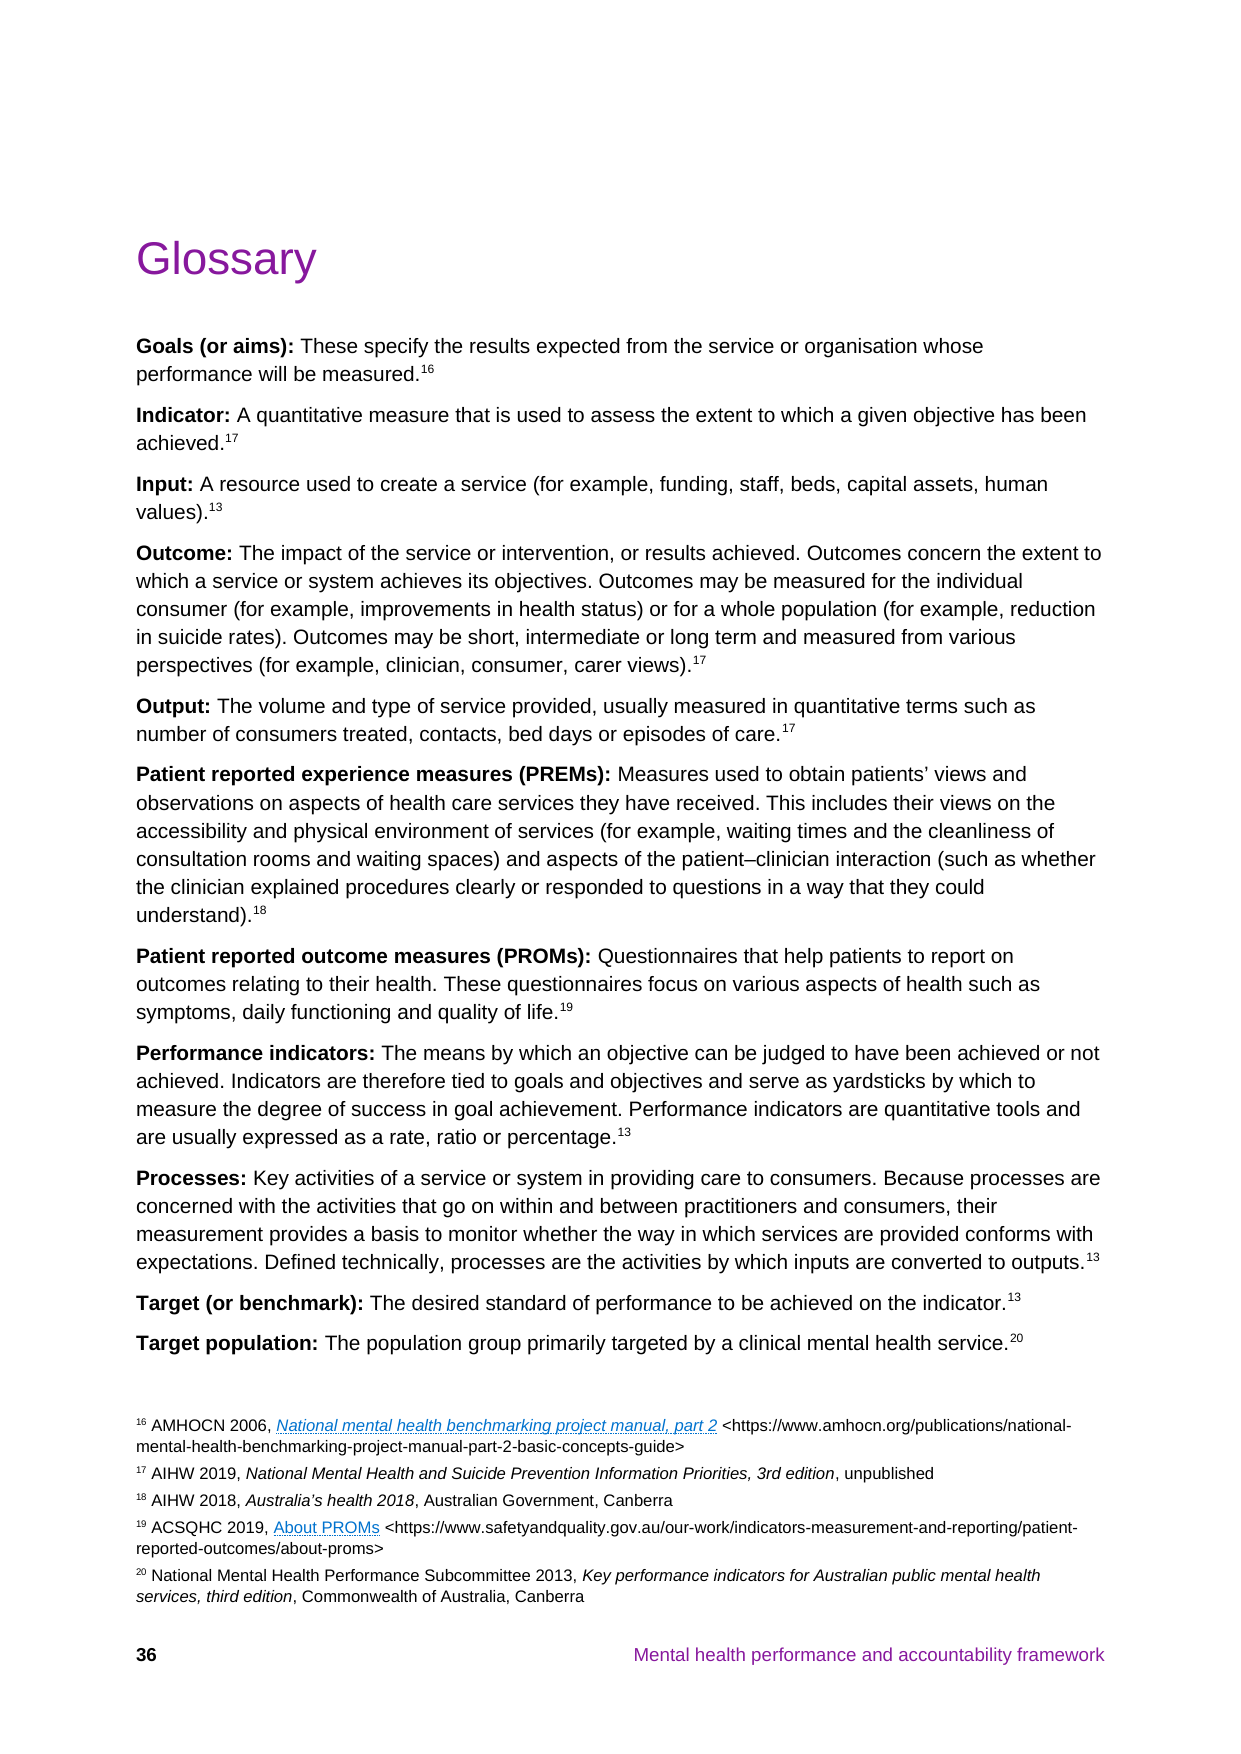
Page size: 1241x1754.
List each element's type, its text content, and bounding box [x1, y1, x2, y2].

text Performance indicators: The means by which an objective can be judged to have been achieved or not achieved. Indicators are therefore tied to goals and objectives and serve as yardsticks by which to measure the degree of success in goal achievement. Performance indicators are quantitative tools and are usually expressed as a rate, ratio or percentage.13 [136, 1036, 1104, 1149]
text Processes: Key activities of a service or system in providing care to consumers. Because processes are concerned with the activities that go on within and between practitioners and consumers, their measurement provides a basis to monitor whether the way in which services are provided conforms with expectations. Defined technically, processes are the activities by which inputs are converted to outputs.13 [136, 1161, 1104, 1274]
text Input: A resource used to create a service (for example, funding, staff, beds, capital assets, human values).13 [136, 467, 1104, 524]
text Patient reported outcome measures (PROMs): Questionnaires that help patients to report on outcomes relating to their health. These questionnaires focus on various aspects of health such as symptoms, daily functioning and quality of life. [136, 939, 1104, 1024]
text Patient reported experience measures (PREMs): Measures used to obtain patients’ views and observations on aspects of health care services they have received. This includes their views on the accessibility and physical environment of services (for example, waiting times and the cleanliness of consultation rooms and waiting spaces) and aspects of the patient–clinician interaction (such as whether the clinician explained procedures clearly or responded to questions in a way that they could understand). [136, 758, 1104, 927]
text Target population: The population group primarily targeted by a clinical mental health service. [136, 1327, 1104, 1355]
subtitle Glossary [136, 231, 1104, 284]
text Output: The volume and type of service provided, usually measured in quantitative terms such as number of consumers treated, contacts, bed days or episodes of care.17 [136, 689, 1104, 746]
text Outcome: The impact of the service or intervention, or results achieved. Outcomes concern the extent to which a service or system achieves its objectives. Outcomes may be measured for the individual consumer (for example, improvements in health status) or for a whole population (for example, reduction in suicide rates). Outcomes may be short, intermediate or long term and measured from various perspectives (for example, clinician, consumer, carer views).17 [136, 536, 1104, 677]
text Goals (or aims): These specify the results expected from the service or organisation whose performance will be measured. [136, 330, 1104, 386]
text Target (or benchmark): The desired standard of performance to be achieved on the indicator.13 [136, 1286, 1104, 1314]
text Indicator: A quantitative measure that is used to assess the extent to which a given objective has been achieved. [136, 399, 1104, 455]
